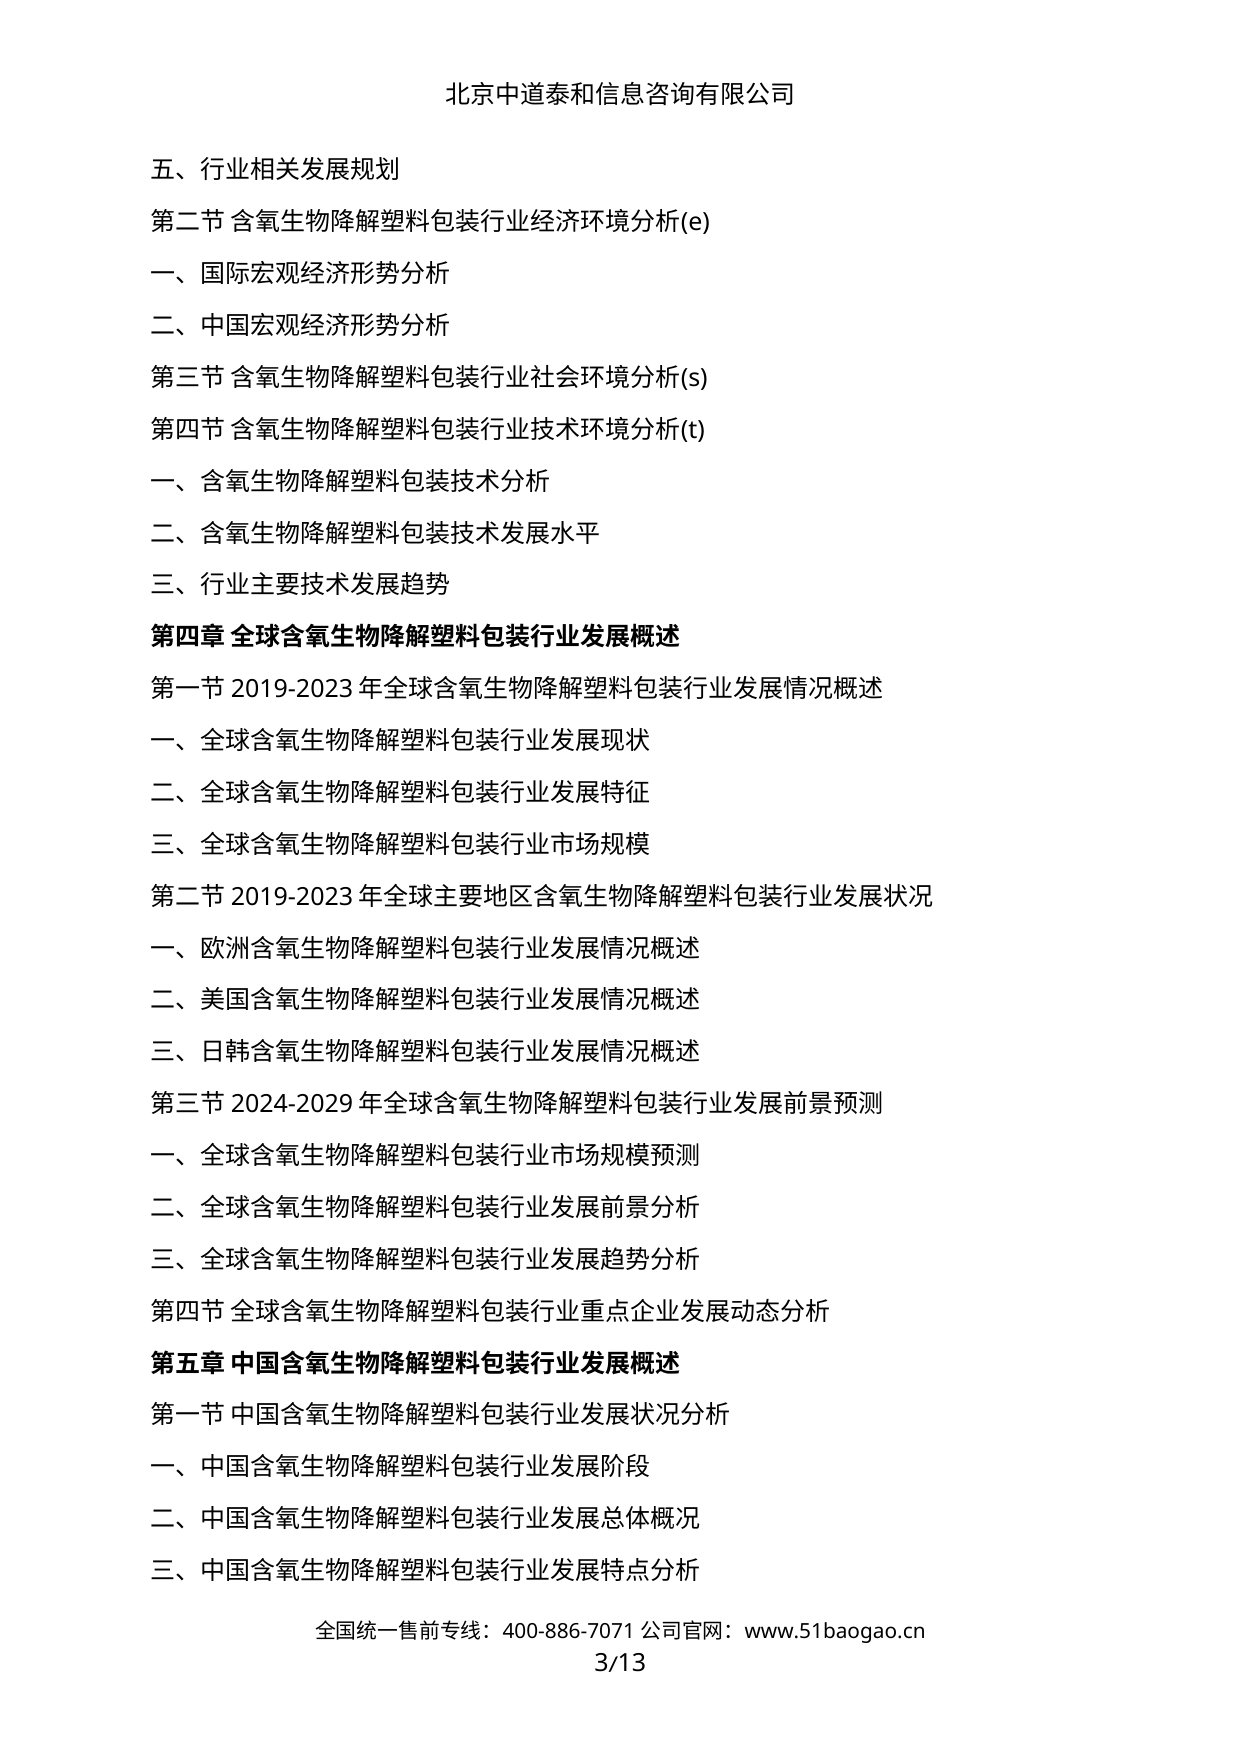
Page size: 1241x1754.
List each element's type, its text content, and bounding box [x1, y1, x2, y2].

text 一、含氧生物降解塑料包装技术分析 [150, 461, 1090, 497]
text 五、行业相关发展规划 [150, 150, 1090, 186]
text 二、含氧生物降解塑料包装技术发展水平 [150, 513, 1090, 549]
text 一、全球含氧生物降解塑料包装行业发展现状 [150, 721, 1090, 757]
text 三、行业主要技术发展趋势 [150, 565, 1090, 601]
text 第一节 中国含氧生物降解塑料包装行业发展状况分析 [150, 1395, 1090, 1431]
text 第四章 全球含氧生物降解塑料包装行业发展概述 [150, 617, 1090, 653]
text 三、中国含氧生物降解塑料包装行业发展特点分析 [150, 1551, 1090, 1587]
text 第一节 2019-2023年全球含氧生物降解塑料包装行业发展情况概述 [150, 669, 1090, 705]
text 三、全球含氧生物降解塑料包装行业市场规模 [150, 824, 1090, 861]
text 一、全球含氧生物降解塑料包装行业市场规模预测 [150, 1136, 1090, 1172]
text 第三节 含氧生物降解塑料包装行业社会环境分析(s) [150, 357, 1090, 394]
text 第四节 含氧生物降解塑料包装行业技术环境分析(t) [150, 409, 1090, 446]
text 一、国际宏观经济形势分析 [150, 254, 1090, 290]
text 三、全球含氧生物降解塑料包装行业发展趋势分析 [150, 1239, 1090, 1276]
text 二、美国含氧生物降解塑料包装行业发展情况概述 [150, 980, 1090, 1016]
text 一、欧洲含氧生物降解塑料包装行业发展情况概述 [150, 928, 1090, 964]
text 三、日韩含氧生物降解塑料包装行业发展情况概述 [150, 1032, 1090, 1068]
text 二、中国含氧生物降解塑料包装行业发展总体概况 [150, 1499, 1090, 1535]
text 二、全球含氧生物降解塑料包装行业发展前景分析 [150, 1187, 1090, 1224]
text 第二节 2019-2023年全球主要地区含氧生物降解塑料包装行业发展状况 [150, 876, 1090, 912]
text 第四节 全球含氧生物降解塑料包装行业重点企业发展动态分析 [150, 1291, 1090, 1327]
text 第五章 中国含氧生物降解塑料包装行业发展概述 [150, 1343, 1090, 1379]
text 第三节 2024-2029年全球含氧生物降解塑料包装行业发展前景预测 [150, 1084, 1090, 1120]
text 二、全球含氧生物降解塑料包装行业发展特征 [150, 772, 1090, 809]
text 一、中国含氧生物降解塑料包装行业发展阶段 [150, 1447, 1090, 1483]
text 第二节 含氧生物降解塑料包装行业经济环境分析(e) [150, 202, 1090, 238]
text 二、中国宏观经济形势分析 [150, 306, 1090, 342]
